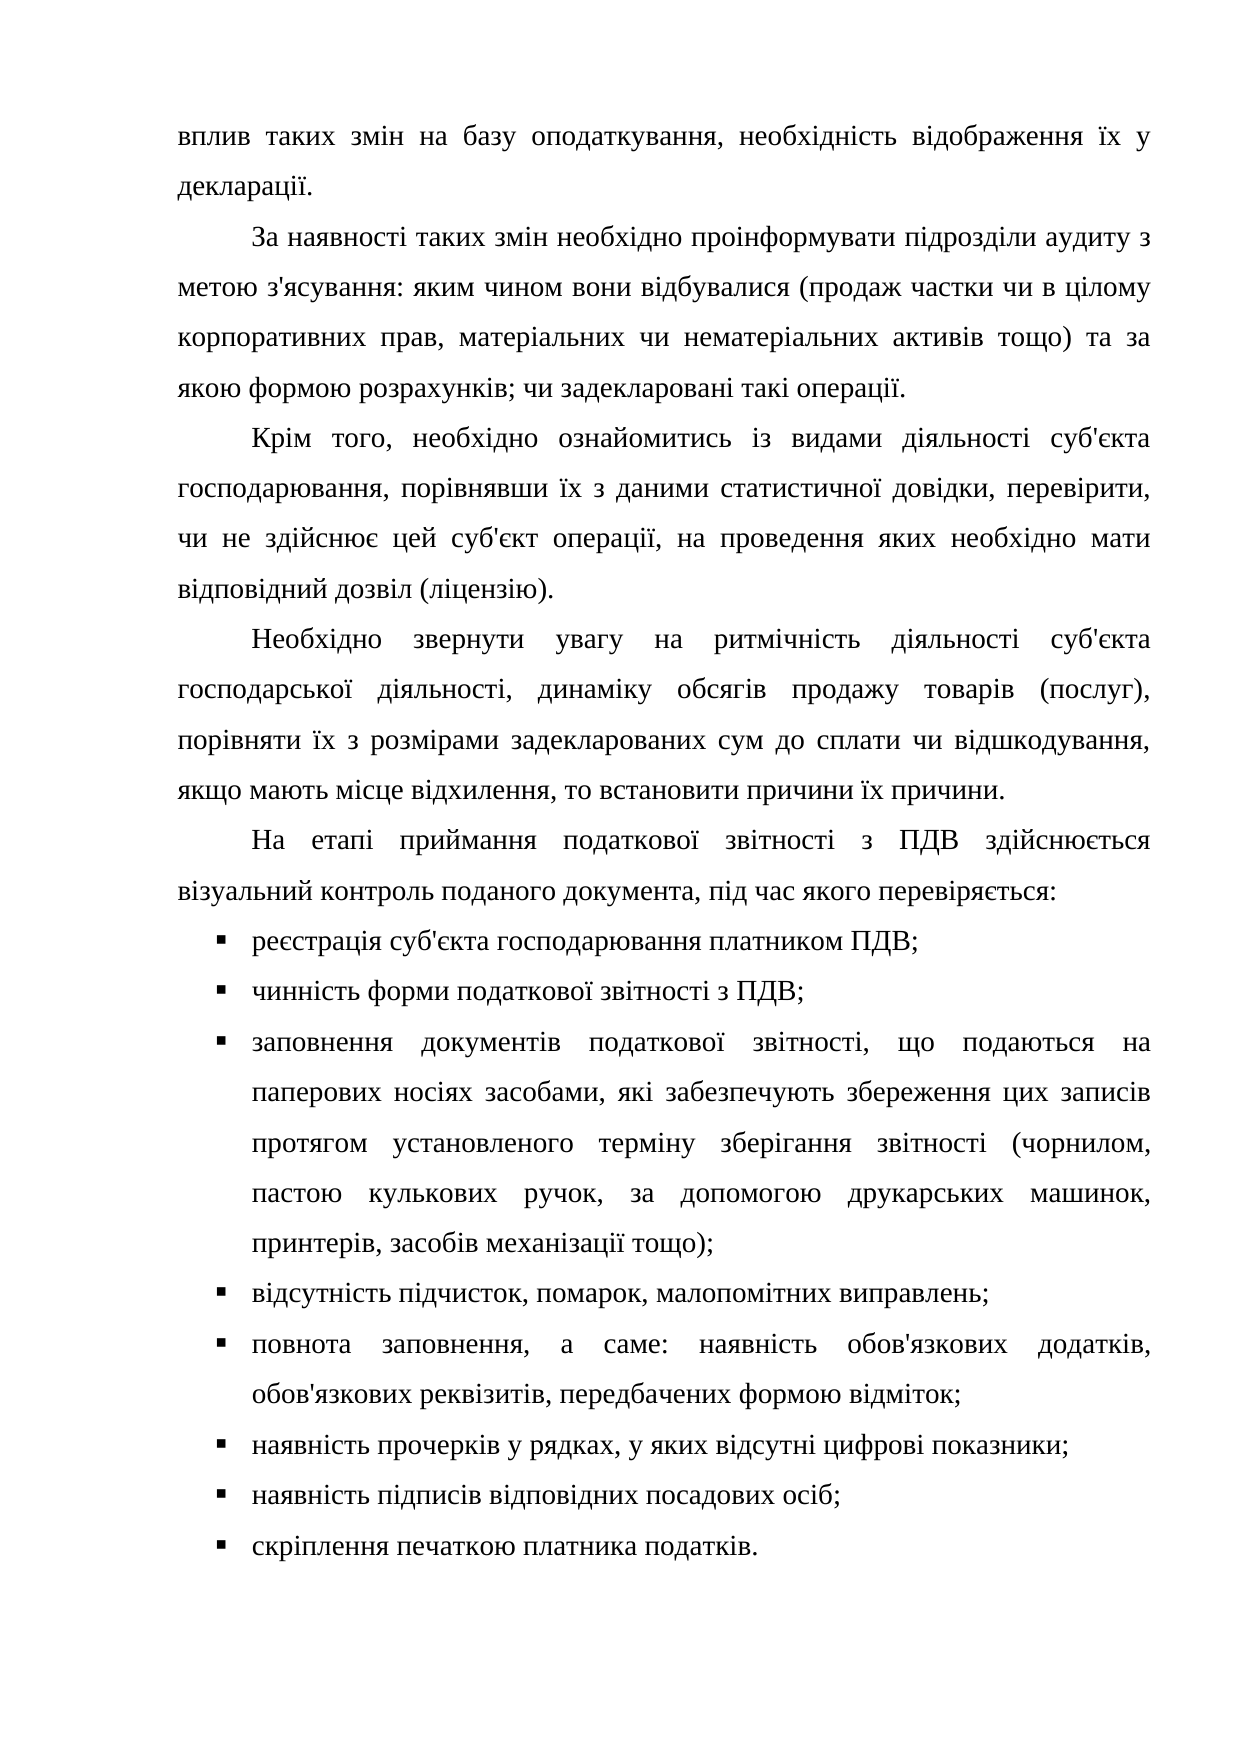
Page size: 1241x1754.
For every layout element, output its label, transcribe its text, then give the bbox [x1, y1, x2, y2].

list чинність форми податкової звітності з ПДВ; [214, 973, 1152, 1007]
text За наявності таких змін необхідно проінформувати підрозділи аудиту з метою з'ясування: яким чином вони відбувалися (продаж частки чи в цілому корпоративних прав, матеріальних чи нематеріальних активів тощо) та за якою формою розрахунків; чи задекларовані такі операції. [177, 219, 1152, 403]
text Необхідно звернути увагу на ритмічність діяльності суб'єкта господарської діяльності, динаміку обсягів продажу товарів (послуг), порівняти їх з розмірами задекларованих сум до сплати чи відшкодування, якщо мають місце відхилення, то встановити причини їх причини. [177, 621, 1152, 806]
text На етапі приймання податкової звітності з ПДВ здійснюється візуальний контроль поданого документа, під час якого перевіряється: [177, 822, 1152, 906]
list наявність прочерків у рядках, у яких відсутні цифрові показники; [214, 1427, 1152, 1460]
list скріплення печаткою платника податків. [214, 1528, 1152, 1561]
list заповнення документів податкової звітності, що подаються на паперових носіях засобами, які забезпечують збереження цих записів протягом установленого терміну зберігання звітності (чорнилом, пастою кулькових ручок, за допомогою друкарських машинок, принтерів, засобів механізації тощо); [214, 1024, 1152, 1259]
list відсутність підчисток, помарок, малопомітних виправлень; [214, 1276, 1152, 1309]
text Крім того, необхідно ознайомитись із видами діяльності суб'єкта господарювання, порівнявши їх з даними статистичної довідки, перевірити, чи не здійснює цей суб'єкт операції, на проведення яких необхідно мати відповідний дозвіл (ліцензію). [177, 420, 1152, 604]
list наявність підписів відповідних посадових осіб; [214, 1477, 1152, 1511]
list реєстрація суб'єкта господарювання платником ПДВ; [214, 923, 1152, 957]
list повнота заповнення, а саме: наявність обов'язкових додатків, обов'язкових реквізитів, передбачених формою відміток; [214, 1326, 1152, 1410]
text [177, 118, 1152, 202]
